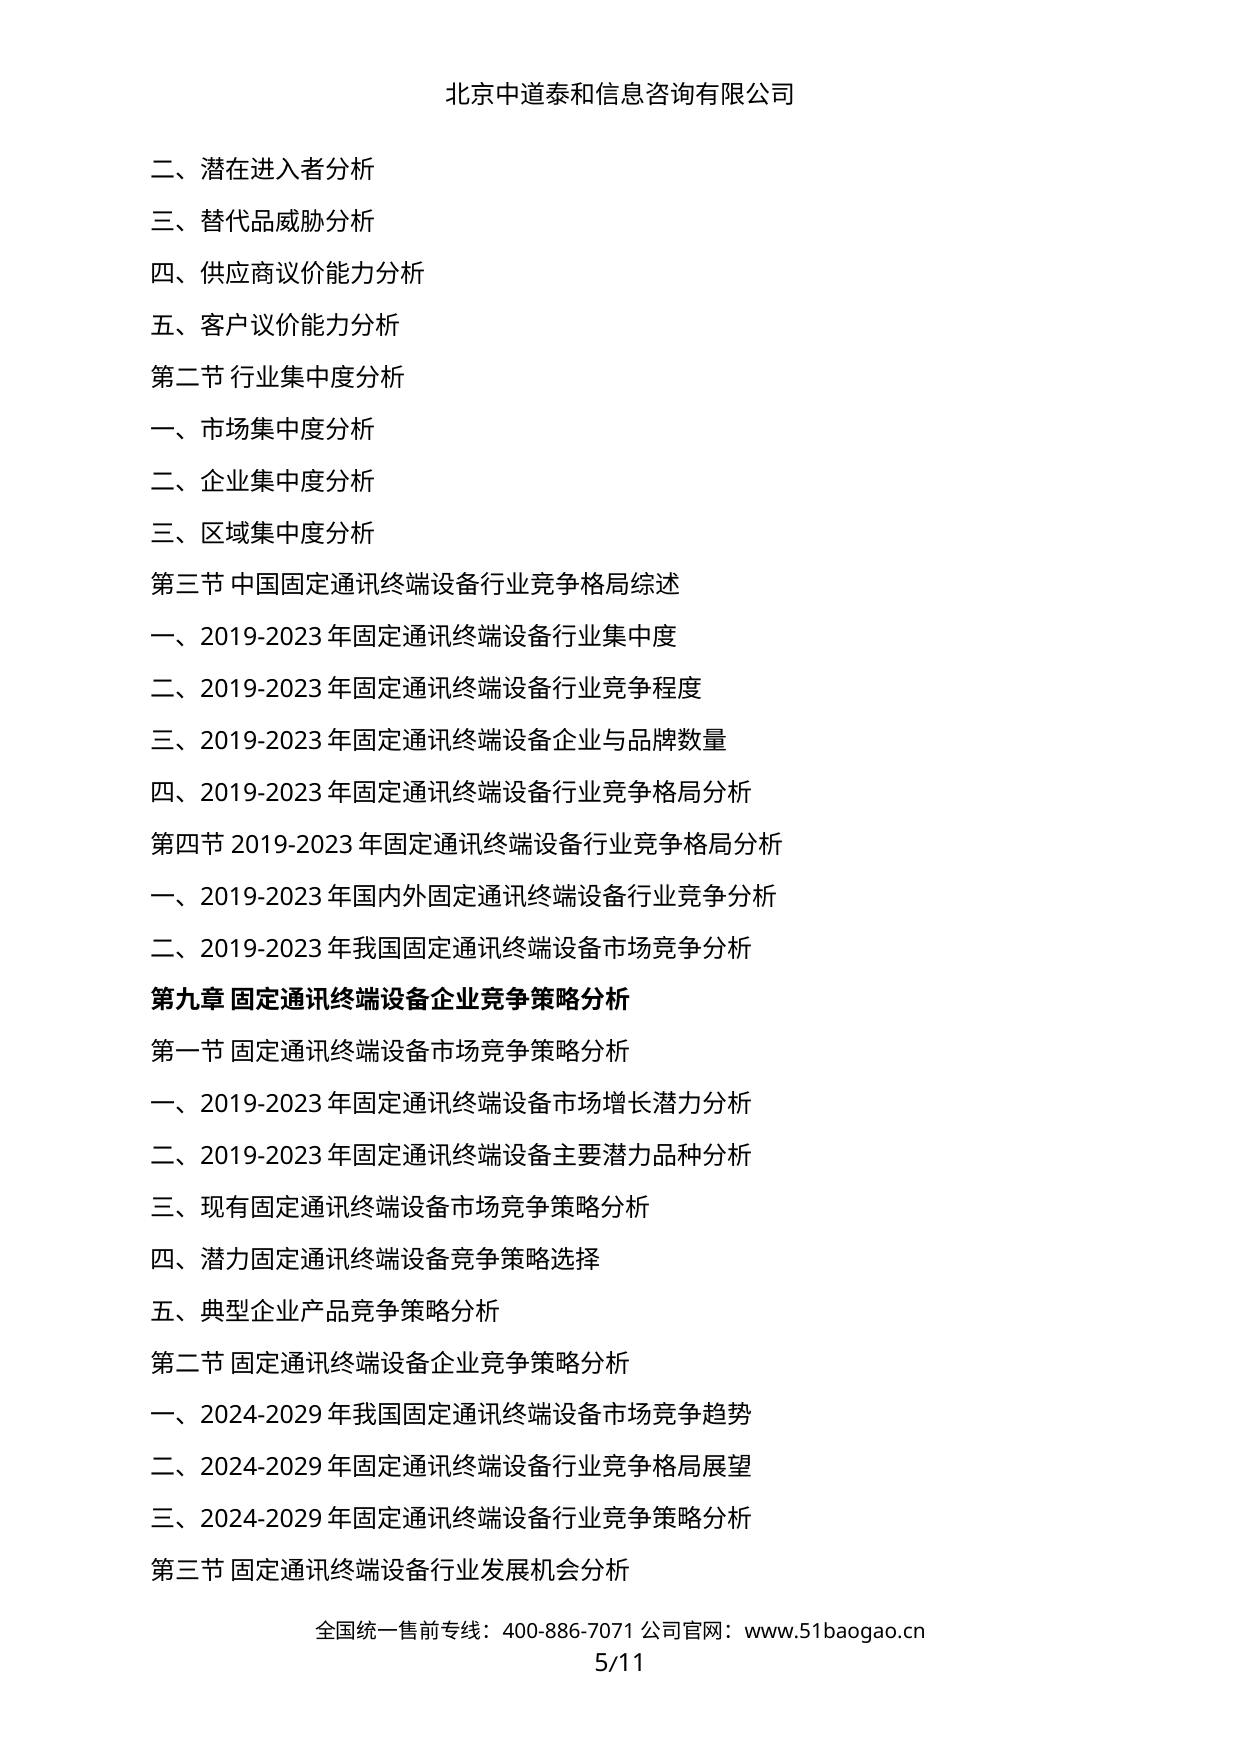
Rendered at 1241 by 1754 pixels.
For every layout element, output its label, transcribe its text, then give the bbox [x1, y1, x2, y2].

text 第二节 固定通讯终端设备企业竞争策略分析 [150, 1343, 1090, 1379]
text 一、2024-2029年我国固定通讯终端设备市场竞争趋势 [150, 1395, 1090, 1431]
text 四、供应商议价能力分析 [150, 254, 1090, 290]
text 一、2019-2023年国内外固定通讯终端设备行业竞争分析 [150, 876, 1090, 912]
text 第三节 固定通讯终端设备行业发展机会分析 [150, 1551, 1090, 1587]
text 二、2019-2023年我国固定通讯终端设备市场竞争分析 [150, 928, 1090, 964]
text 四、2019-2023年固定通讯终端设备行业竞争格局分析 [150, 772, 1090, 809]
text 二、潜在进入者分析 [150, 150, 1090, 186]
text 第一节 固定通讯终端设备市场竞争策略分析 [150, 1032, 1090, 1068]
text 五、典型企业产品竞争策略分析 [150, 1291, 1090, 1327]
text 三、现有固定通讯终端设备市场竞争策略分析 [150, 1187, 1090, 1224]
text 第二节 行业集中度分析 [150, 357, 1090, 394]
text 三、2024-2029年固定通讯终端设备行业竞争策略分析 [150, 1499, 1090, 1535]
text 一、市场集中度分析 [150, 409, 1090, 446]
text 三、2019-2023年固定通讯终端设备企业与品牌数量 [150, 721, 1090, 757]
text 四、潜力固定通讯终端设备竞争策略选择 [150, 1239, 1090, 1276]
text 一、2019-2023年固定通讯终端设备市场增长潜力分析 [150, 1084, 1090, 1120]
text 五、客户议价能力分析 [150, 306, 1090, 342]
text 一、2019-2023年固定通讯终端设备行业集中度 [150, 617, 1090, 653]
text 三、替代品威胁分析 [150, 202, 1090, 238]
text 三、区域集中度分析 [150, 513, 1090, 549]
text 二、2024-2029年固定通讯终端设备行业竞争格局展望 [150, 1447, 1090, 1483]
text 二、企业集中度分析 [150, 461, 1090, 497]
text 第三节 中国固定通讯终端设备行业竞争格局综述 [150, 565, 1090, 601]
text 第四节 2019-2023年固定通讯终端设备行业竞争格局分析 [150, 824, 1090, 861]
text 二、2019-2023年固定通讯终端设备主要潜力品种分析 [150, 1136, 1090, 1172]
text 第九章 固定通讯终端设备企业竞争策略分析 [150, 980, 1090, 1016]
text 二、2019-2023年固定通讯终端设备行业竞争程度 [150, 669, 1090, 705]
